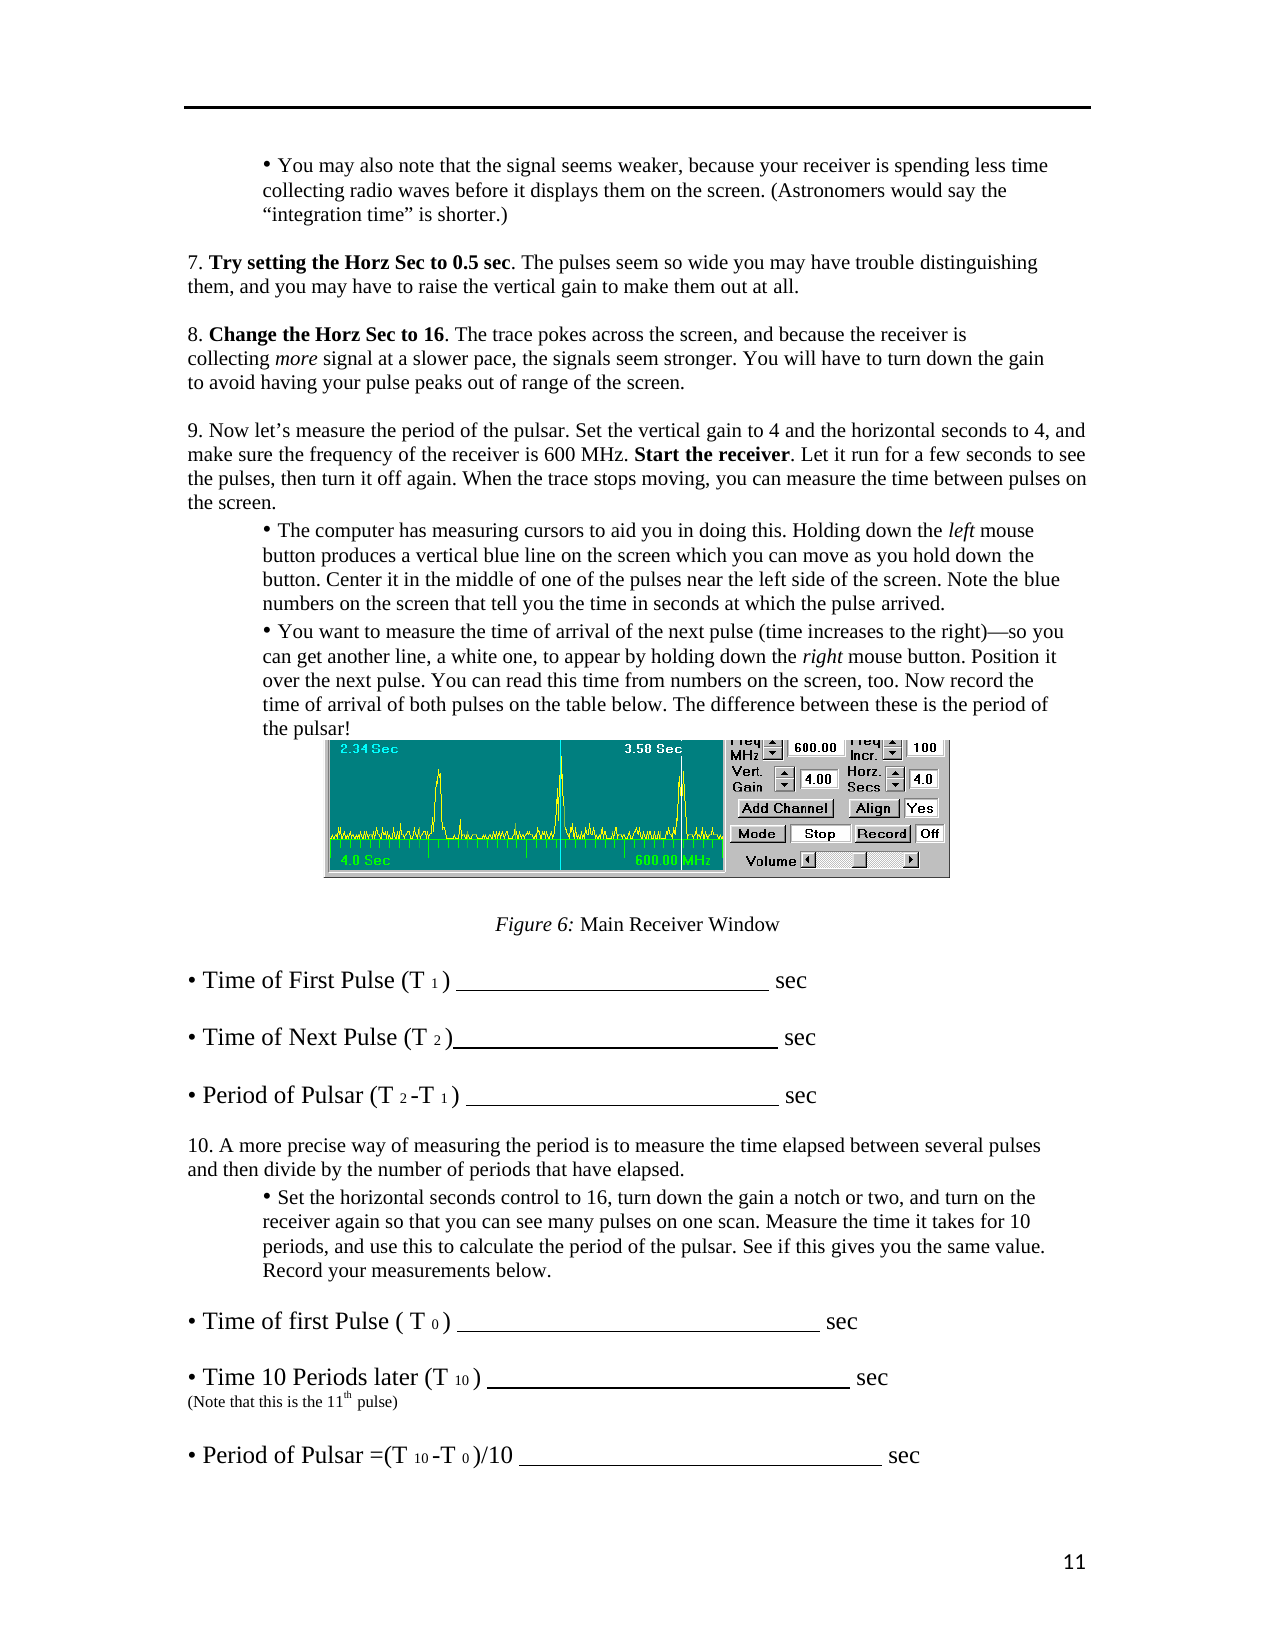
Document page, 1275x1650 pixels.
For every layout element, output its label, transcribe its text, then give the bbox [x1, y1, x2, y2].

subtitle Period of Pulsar =(T 10 -T 0 )/10 sec [187, 1440, 1076, 1469]
list Change the Horz Sec to 16. The trace pokes across the screen, and because the receiver is collecting more signal at a slower pace, the signals seem stronger. You will have to turn down the gain to avoid having your pulse peaks out of range of the screen. [187, 322, 1051, 394]
text (Note that this is the 11th pulse) [187, 1391, 1076, 1411]
picture [323, 740, 950, 878]
list Period of Pulsar (T 2 -T 1 ) sec [187, 1080, 1076, 1108]
text Figure 6: Main Receiver Window [188, 912, 1087, 936]
list A more precise way of measuring the period is to measure the time elapsed between several pulses and then divide by the number of periods that have elapsed. [187, 1133, 1076, 1181]
list The computer has measuring cursors to aid you in doing this. Holding down the left mouse button produces a vertical blue line on the screen which you can move as you hold down the button. Center it in the middle of one of the pulses near the left side of the screen. Note the blue numbers on the screen that tell you the time in seconds at which the pulse arrived. [262, 514, 1060, 615]
list Now let’s measure the period of the pulsar. Set the vertical gain to 4 and the horizontal seconds to 4, and make sure the frequency of the receiver is 600 MHz. Start the receiver. Let it run for a few seconds to see the pulses, then turn it off again. When the trace stops moving, you can measure the time between pulses on the screen. [187, 418, 1087, 514]
list Time of Next Pulse (T 2 ) sec [187, 1022, 1076, 1051]
list You may also note that the signal seems weaker, because your receiver is spending less time collecting radio waves before it displays them on the screen. (Astronomers would say the “integration time” is shorter.) [262, 149, 1048, 226]
list Time 10 Periods later (T 10 ) sec [187, 1363, 1076, 1391]
list You want to measure the time of arrival of the next pulse (time increases to the right)—so you can get another line, a white one, to appear by holding down the right mouse button. Position it over the next pulse. You can read this time from numbers on the screen, too. Now record the time of arrival of both pulses on the table below. The difference between these is the period of the pulsar! [262, 615, 1076, 740]
subtitle Time of first Pulse ( T 0 ) sec [187, 1306, 1076, 1334]
list Time of First Pulse (T 1 ) sec [187, 965, 1076, 994]
list Try setting the Horz Sec to 0.5 sec. The pulses seem so wide you may have trouble distinguishing them, and you may have to raise the vertical gain to make them out at all. [187, 250, 1056, 298]
list Set the horizontal seconds control to 16, turn down the gain a notch or two, and turn on the receiver again so that you can see many pulses on one scan. Measure the time it takes for 10 periods, and use this to calculate the period of the pulsar. See if this gives you the same value. Record your measurements below. [262, 1181, 1046, 1282]
